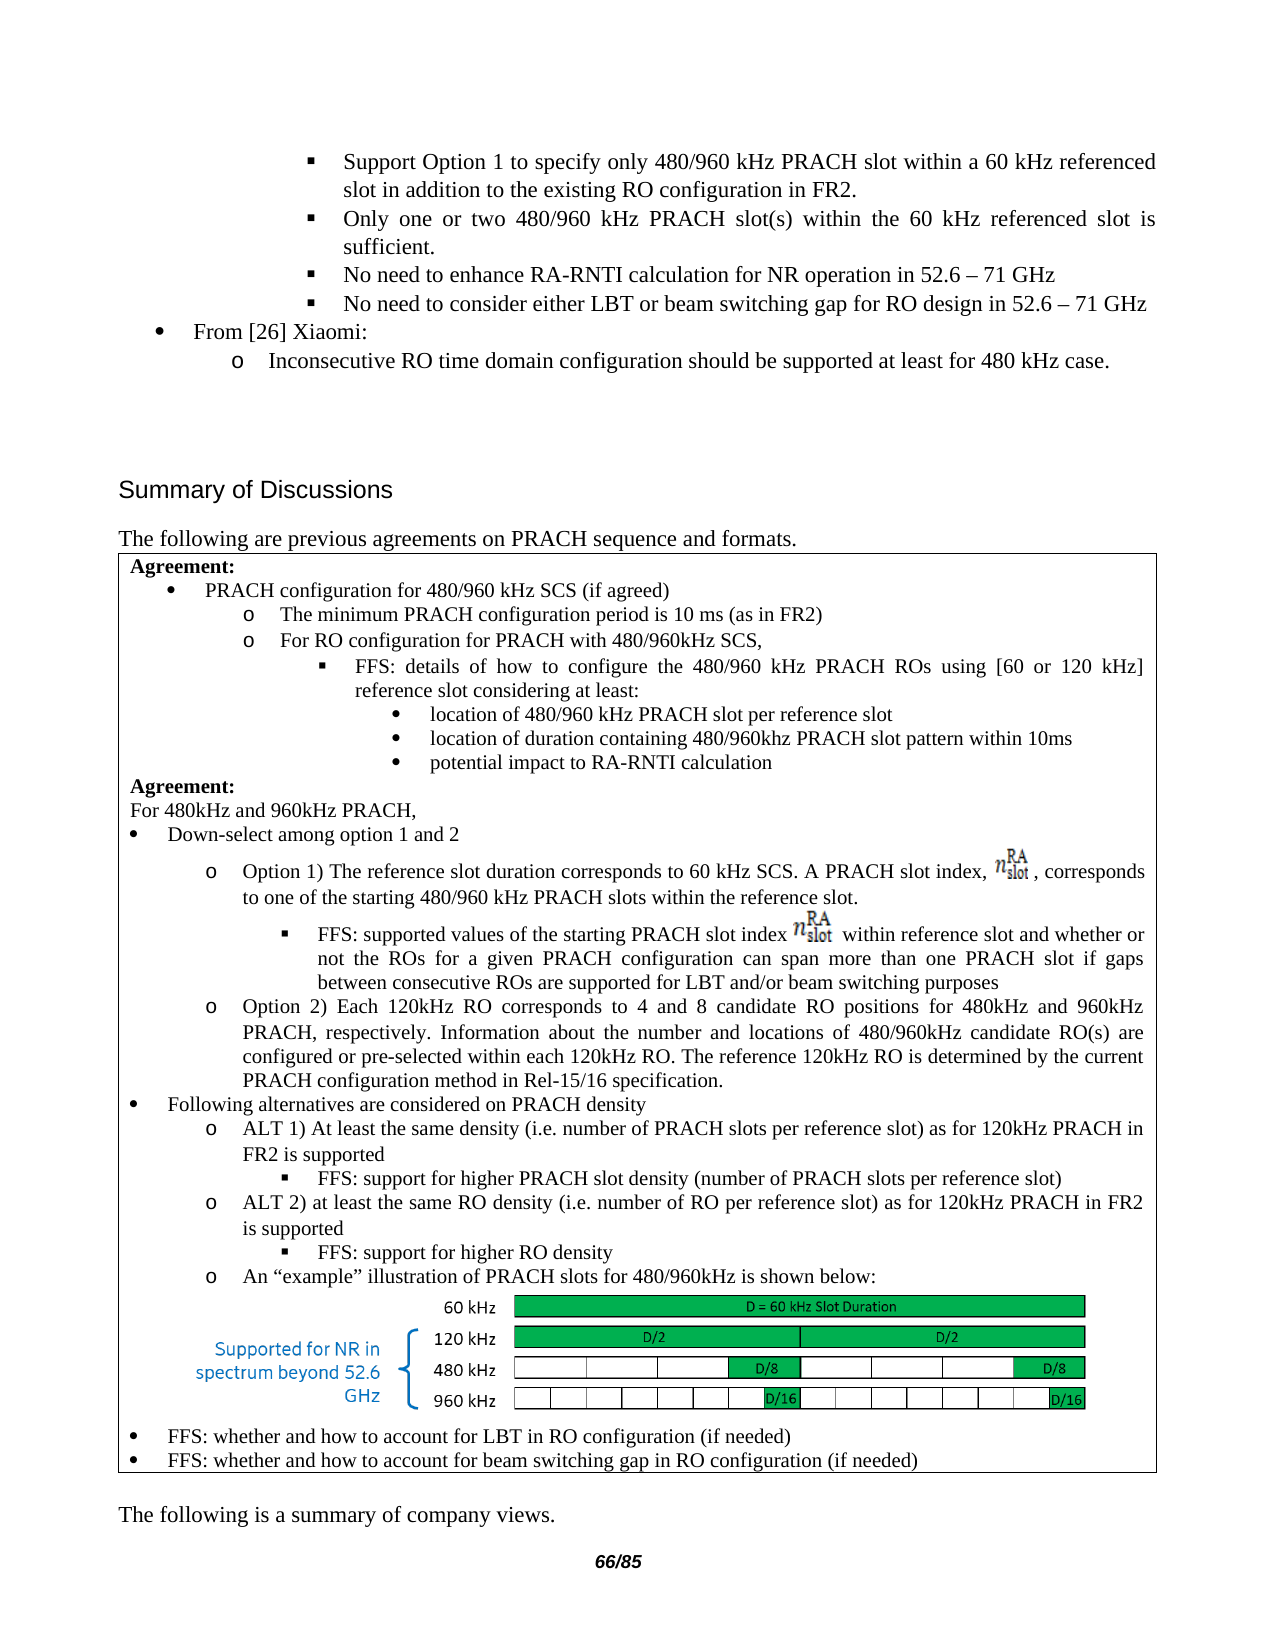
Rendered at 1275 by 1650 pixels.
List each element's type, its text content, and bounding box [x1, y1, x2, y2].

picture [995, 846, 1028, 879]
picture [793, 908, 837, 942]
list No need to consider either LBT or beam switching gap for RO design in 52.6 – 71 GHz [306, 290, 1157, 316]
picture [183, 1289, 1092, 1424]
list Inconsecutive RO time domain configuration should be supported at least for 480 kHz case. [231, 347, 1157, 375]
text The following is a summary of company views. [118, 1502, 1157, 1528]
text The following are previous agreements on PRACH sequence and formats. [118, 525, 1157, 551]
list Only one or two 480/960 kHz PRACH slot(s) within the 60 kHz referenced slot is sufficient. [306, 204, 1157, 259]
subtitle Summary of Discussions [118, 475, 1157, 504]
list Support Option 1 to specify only 480/960 kHz PRACH slot within a 60 kHz referenced slot in addition to the existing RO configuration in FR2. [306, 148, 1157, 202]
list No need to enhance RA-RNTI calculation for NR operation in 52.6 – 71 GHz [306, 261, 1157, 288]
table_header Agreement: PRACH configuration for 480/960 kHz SCS (if agreed) The minimum PRACH configuration period is 10 ms (as in FR2) For RO configuration for PRACH with 480/960kHz SCS, FFS: details of how to configure the 480/960 kHz PRACH ROs using [60 or 120 kHz] reference slot considering at least: location of 480/960 kHz PRACH slot per reference slot location of duration containing 480/960khz PRACH slot pattern within 10ms potential impact to RA-RNTI calculation Agreement: For 480kHz and 960kHz PRACH, Down-select among option 1 and 2 Option 1) The reference slot duration corresponds to 60 kHz SCS. A PRACH slot index, , corresponds to one of the starting 480/960 kHz PRACH slots within the reference slot. FFS: supported values of the starting PRACH slot index within reference slot and whether or not the ROs for a given PRACH configuration can span more than one PRACH slot if gaps between consecutive ROs are supported for LBT and/or beam switching purposes Option 2) Each 120kHz RO corresponds to 4 and 8 candidate RO positions for 480kHz and 960kHz PRACH, respectively. Information about the number and locations of 480/960kHz candidate RO(s) are configured or pre-selected within each 120kHz RO. The reference 120kHz RO is determined by the current PRACH configuration method in Rel-15/16 specification. Following alternatives are considered on PRACH density ALT 1) At least the same density (i.e. number of PRACH slots per reference slot) as for 120kHz PRACH in FR2 is supported FFS: support for higher PRACH slot density (number of PRACH slots per reference slot) ALT 2) at least the same RO density (i.e. number of RO per reference slot) as for 120kHz PRACH in FR2 is supported FFS: support for higher RO density An “example” illustration of PRACH slots for 480/960kHz is shown below: FFS: whether and how to account for LBT in RO configuration (if needed) FFS: whether and how to account for beam switching gap in RO configuration (if needed) [119, 554, 1156, 1472]
list From [26] Xiaomi: [156, 318, 1157, 345]
